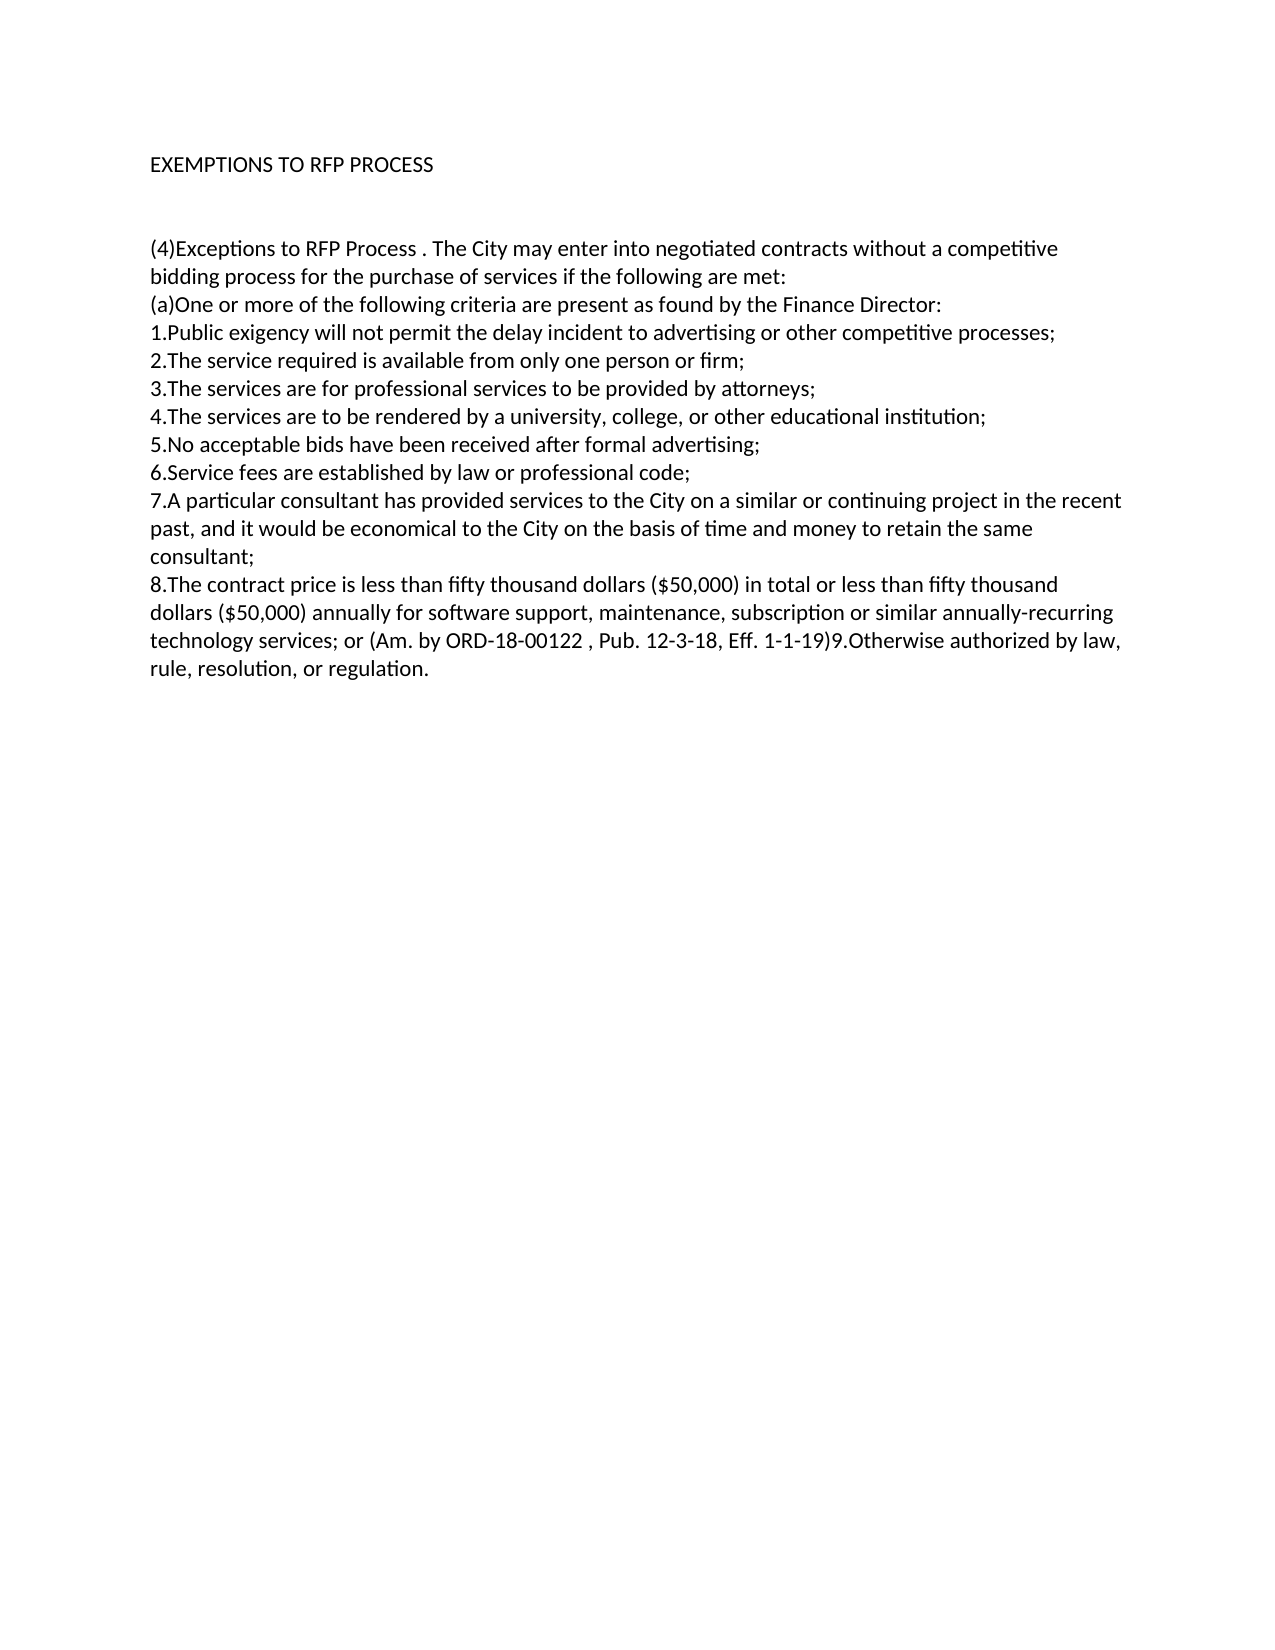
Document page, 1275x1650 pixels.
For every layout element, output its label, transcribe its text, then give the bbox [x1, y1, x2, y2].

text 7.A particular consultant has provided services to the City on a similar or continuing project in the recent past, and it would be economical to the City on the basis of time and money to retain the same consultant; [150, 486, 1125, 570]
text 8.The contract price is less than fifty thousand dollars ($50,000) in total or less than fifty thousand dollars ($50,000) annually for software support, maintenance, subscription or similar annually-recurring technology services; or (Am. by ORD-18-00122 , Pub. 12-3-18, Eff. 1-1-19)9.Otherwise authorized by law, rule, resolution, or regulation. [150, 570, 1125, 682]
text (4)Exceptions to RFP Process . The City may enter into negotiated contracts without a competitive bidding process for the purchase of services if the following are met: [150, 234, 1125, 290]
text EXEMPTIONS TO RFP PROCESS [150, 150, 1125, 178]
text (a)One or more of the following criteria are present as found by the Finance Director: [150, 290, 1125, 318]
text 2.The service required is available from only one person or firm; [150, 346, 1125, 374]
text 5.No acceptable bids have been received after formal advertising; [150, 430, 1125, 458]
text 3.The services are for professional services to be provided by attorneys; [150, 374, 1125, 402]
text 6.Service fees are established by law or professional code; [150, 458, 1125, 486]
text 1.Public exigency will not permit the delay incident to advertising or other competitive processes; [150, 318, 1125, 346]
text 4.The services are to be rendered by a university, college, or other educational institution; [150, 402, 1125, 430]
